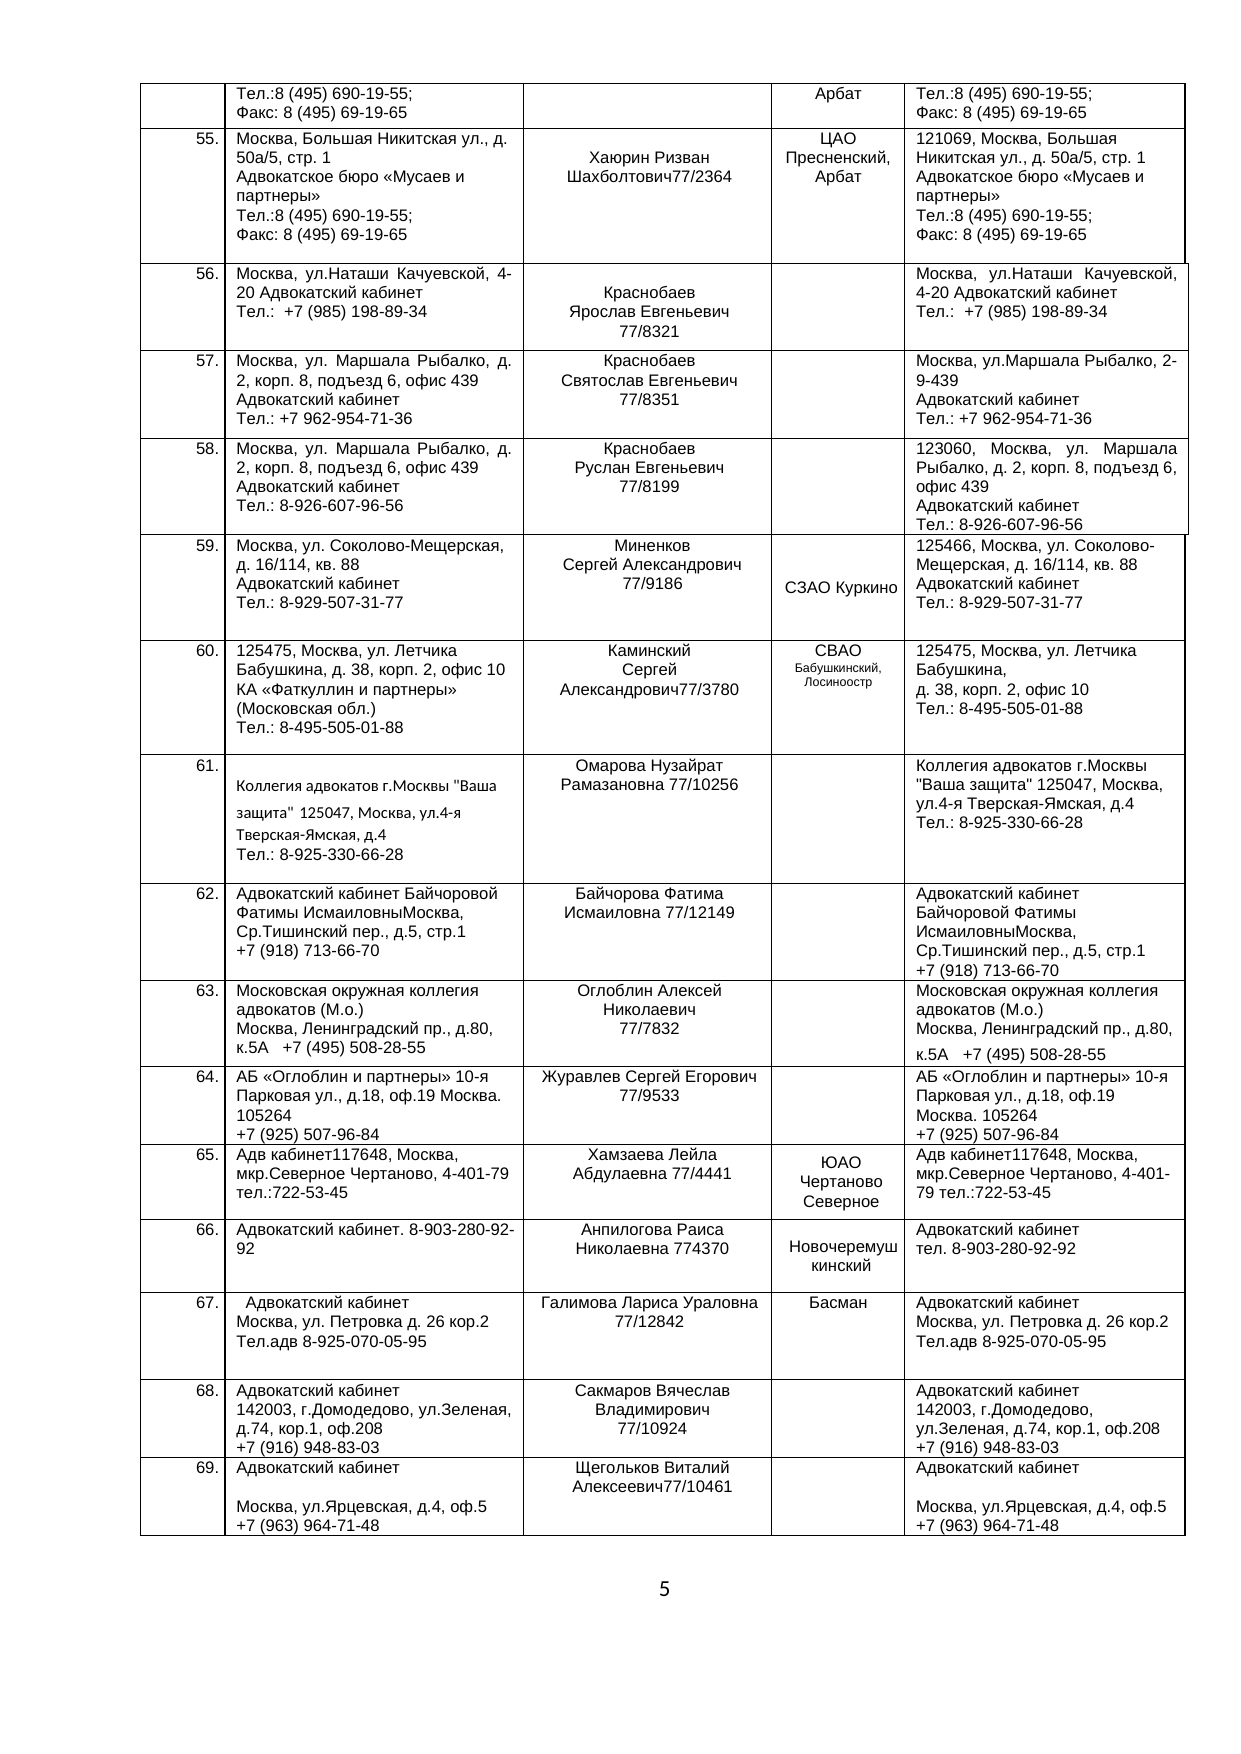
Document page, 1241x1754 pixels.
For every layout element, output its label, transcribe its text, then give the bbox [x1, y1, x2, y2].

table_cell Коллегия адвокатов г.Москвы "Ваша защита" 125047, Москва, ул.4-я Тверская-Ямская, д.4 Тел.: 8-925-330-66-28 [905, 755, 1184, 883]
table_cell 125475, Москва, ул. Летчика Бабушкина, д. 38, корп. 2, офис 10 КА «Фаткуллин и партнеры» (Московская обл.) Тел.: 8-495-505-01-88 [226, 641, 523, 754]
table_cell [141, 1380, 224, 1457]
table_cell [772, 439, 904, 534]
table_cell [226, 84, 523, 128]
table_cell [772, 1067, 904, 1144]
table_cell Хаюрин Ризван Шахболтович77/2364 [524, 129, 771, 263]
table_cell Адвокатский кабинет Москва, ул. Петровка д. 26 кор.2 Тел.адв 8-925-070-05-95 [905, 1293, 1184, 1379]
table_cell Коллегия адвокатов г.Москвы "Ваша защита" 125047, Москва, ул.4-я Тверская-Ямская, д.4 Тел.: 8-925-330-66-28 [226, 755, 523, 883]
table_cell СВАО Бабушкинский, Лосиноостр [772, 641, 904, 754]
table_cell Адв кабинет117648, Москва, мкр.Северное Чертаново, 4-401-79 тел.:722-53-45 [905, 1145, 1184, 1219]
table_cell Московская окружная коллегия адвокатов (М.о.) Москва, Ленинградский пр., д.80, к.5А +7 (495) 508-28-55 [905, 981, 1184, 1066]
table_cell [141, 84, 224, 128]
table_cell Краснобаев Святослав Евгеньевич 77/8351 [524, 351, 771, 437]
table_cell [141, 1293, 224, 1379]
table_cell [772, 755, 904, 883]
table_cell АБ «Оглоблин и партнеры» 10-я Парковая ул., д.18, оф.19 Москва. 105264 +7 (925) 507-96-84 [905, 1067, 1184, 1144]
table_cell ЮАО Чертаново Северное [772, 1145, 904, 1219]
table_cell Московская окружная коллегия адвокатов (М.о.) Москва, Ленинградский пр., д.80, к.5А +7 (495) 508-28-55 [226, 981, 523, 1066]
table_cell [772, 264, 904, 350]
table_cell [141, 755, 224, 883]
table_cell [141, 1458, 224, 1535]
table_cell [772, 351, 904, 437]
table_cell [772, 1458, 904, 1535]
table_cell Байчорова Фатима Исмаиловна 77/12149 [524, 884, 771, 979]
table_cell Адвокатский кабинет тел. 8-903-280-92-92 [905, 1220, 1184, 1292]
table_cell Адв кабинет117648, Москва, мкр.Северное Чертаново, 4-401-79 тел.:722-53-45 [226, 1145, 523, 1219]
table_cell [772, 1380, 904, 1457]
table_cell [141, 1220, 224, 1292]
table_cell [141, 535, 224, 640]
table_cell Новочеремушкинский [772, 1220, 904, 1292]
table_cell Адвокатский кабинет Байчоровой Фатимы ИсмаиловныМосква, Ср.Тишинский пер., д.5, стр.1 +7 (918) 713-66-70 [226, 884, 523, 979]
table_cell АБ «Оглоблин и партнеры» 10-я Парковая ул., д.18, оф.19 Москва. 105264 +7 (925) 507-96-84 [226, 1067, 523, 1144]
table_cell Оглоблин Алексей Николаевич 77/7832 [524, 981, 771, 1066]
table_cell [772, 84, 904, 128]
table_cell 123060, Москва, ул. Маршала Рыбалко, д. 2, корп. 8, подъезд 6, офис 439 Адвокатский кабинет Тел.: 8-926-607-96-56 [905, 439, 1188, 534]
table_cell Адвокатский кабинет Байчоровой Фатимы ИсмаиловныМосква, Ср.Тишинский пер., д.5, стр.1 +7 (918) 713-66-70 [905, 884, 1184, 979]
table_cell [141, 439, 224, 534]
table_cell Журавлев Сергей Егорович 77/9533 [524, 1067, 771, 1144]
table_cell [141, 129, 224, 263]
table_cell Адвокатский кабинет 142003, г.Домодедово, ул.Зеленая, д.74, кор.1, оф.208 +7 (916) 948-83-03 [905, 1380, 1184, 1457]
table_cell [141, 641, 224, 754]
table_cell [772, 981, 904, 1066]
table_cell Миненков Сергей Александрович 77/9186 [524, 535, 771, 640]
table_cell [524, 84, 771, 128]
table_cell Адвокатский кабинет 142003, г.Домодедово, ул.Зеленая, д.74, кор.1, оф.208 +7 (916) 948-83-03 [226, 1380, 523, 1457]
table_cell СЗАО Куркино [772, 535, 904, 640]
table_cell Москва, ул.Наташи Качуевской, 4-20 Адвокатский кабинет Тел.: +7 (985) 198-89-34 [226, 264, 523, 350]
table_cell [226, 129, 523, 263]
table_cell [772, 129, 904, 263]
table_cell Каминский Сергей Александрович77/3780 [524, 641, 771, 754]
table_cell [905, 84, 1184, 128]
table_cell 125466, Москва, ул. Соколово-Мещерская, д. 16/114, кв. 88 Адвокатский кабинет Тел.: 8-929-507-31-77 [905, 535, 1184, 640]
table_cell [141, 264, 224, 350]
table_cell [141, 1067, 224, 1144]
table_cell Москва, ул.Наташи Качуевской, 4-20 Адвокатский кабинет Тел.: +7 (985) 198-89-34 [905, 264, 1188, 350]
table_cell [141, 981, 224, 1066]
table_cell Москва, ул. Соколово-Мещерская, д. 16/114, кв. 88 Адвокатский кабинет Тел.: 8-929-507-31-77 [226, 535, 523, 640]
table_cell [905, 129, 1184, 263]
table_cell [141, 884, 224, 979]
table_cell Хамзаева Лейла Абдулаевна 77/4441 [524, 1145, 771, 1219]
table_cell [141, 351, 224, 437]
table_cell Краснобаев Руслан Евгеньевич 77/8199 [524, 439, 771, 534]
table_cell Адвокатский кабинет Москва, ул. Петровка д. 26 кор.2 Тел.адв 8-925-070-05-95 [226, 1293, 523, 1379]
table_cell Москва, ул.Маршала Рыбалко, 2-9-439 Адвокатский кабинет Тел.: +7 962-954-71-36 [905, 351, 1188, 437]
table_cell Омарова Нузайрат Рамазановна 77/10256 [524, 755, 771, 883]
table_cell 125475, Москва, ул. Летчика Бабушкина, д. 38, корп. 2, офис 10 Тел.: 8-495-505-01-88 [905, 641, 1184, 754]
table_cell Москва, ул. Маршала Рыбалко, д. 2, корп. 8, подъезд 6, офис 439 Адвокатский кабинет Тел.: +7 962-954-71-36 [226, 351, 523, 437]
table_cell [772, 884, 904, 979]
table_cell Щегольков Виталий Алексеевич77/10461 [524, 1458, 771, 1535]
table_cell Краснобаев Ярослав Евгеньевич 77/8321 [524, 264, 771, 350]
table_cell Сакмаров Вячеслав Владимирович 77/10924 [524, 1380, 771, 1457]
table_cell Адвокатский кабинет Москва, ул.Ярцевская, д.4, оф.5 +7 (963) 964-71-48 [905, 1458, 1184, 1535]
table_cell Галимова Лариса Ураловна 77/12842 [524, 1293, 771, 1379]
table_cell Басман [772, 1293, 904, 1379]
table_cell Анпилогова Раиса Николаевна 774370 [524, 1220, 771, 1292]
table_cell Адвокатский кабинет. 8-903-280-92-92 [226, 1220, 523, 1292]
table_cell [141, 1145, 224, 1219]
table_cell Адвокатский кабинет Москва, ул.Ярцевская, д.4, оф.5 +7 (963) 964-71-48 [226, 1458, 523, 1535]
table_cell Москва, ул. Маршала Рыбалко, д. 2, корп. 8, подъезд 6, офис 439 Адвокатский кабинет Тел.: 8-926-607-96-56 [226, 439, 523, 534]
